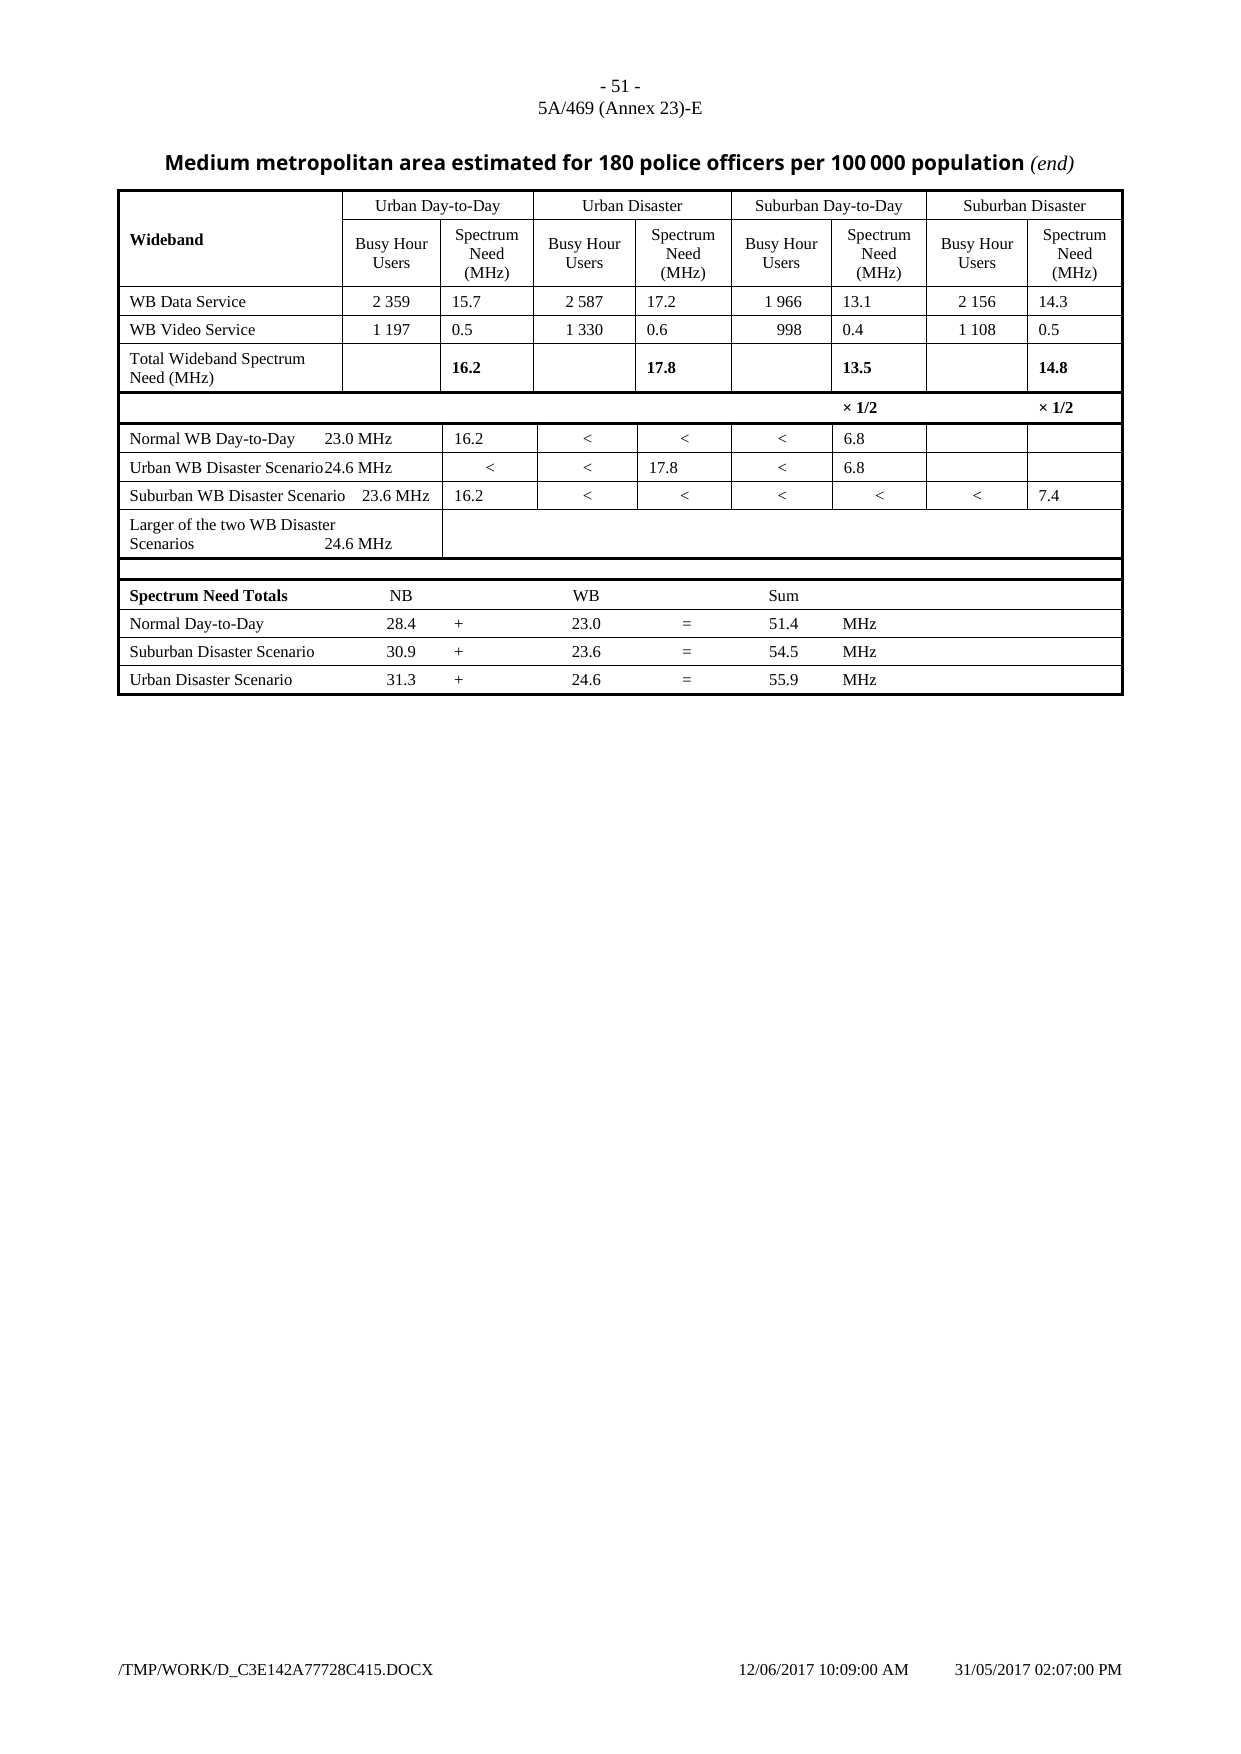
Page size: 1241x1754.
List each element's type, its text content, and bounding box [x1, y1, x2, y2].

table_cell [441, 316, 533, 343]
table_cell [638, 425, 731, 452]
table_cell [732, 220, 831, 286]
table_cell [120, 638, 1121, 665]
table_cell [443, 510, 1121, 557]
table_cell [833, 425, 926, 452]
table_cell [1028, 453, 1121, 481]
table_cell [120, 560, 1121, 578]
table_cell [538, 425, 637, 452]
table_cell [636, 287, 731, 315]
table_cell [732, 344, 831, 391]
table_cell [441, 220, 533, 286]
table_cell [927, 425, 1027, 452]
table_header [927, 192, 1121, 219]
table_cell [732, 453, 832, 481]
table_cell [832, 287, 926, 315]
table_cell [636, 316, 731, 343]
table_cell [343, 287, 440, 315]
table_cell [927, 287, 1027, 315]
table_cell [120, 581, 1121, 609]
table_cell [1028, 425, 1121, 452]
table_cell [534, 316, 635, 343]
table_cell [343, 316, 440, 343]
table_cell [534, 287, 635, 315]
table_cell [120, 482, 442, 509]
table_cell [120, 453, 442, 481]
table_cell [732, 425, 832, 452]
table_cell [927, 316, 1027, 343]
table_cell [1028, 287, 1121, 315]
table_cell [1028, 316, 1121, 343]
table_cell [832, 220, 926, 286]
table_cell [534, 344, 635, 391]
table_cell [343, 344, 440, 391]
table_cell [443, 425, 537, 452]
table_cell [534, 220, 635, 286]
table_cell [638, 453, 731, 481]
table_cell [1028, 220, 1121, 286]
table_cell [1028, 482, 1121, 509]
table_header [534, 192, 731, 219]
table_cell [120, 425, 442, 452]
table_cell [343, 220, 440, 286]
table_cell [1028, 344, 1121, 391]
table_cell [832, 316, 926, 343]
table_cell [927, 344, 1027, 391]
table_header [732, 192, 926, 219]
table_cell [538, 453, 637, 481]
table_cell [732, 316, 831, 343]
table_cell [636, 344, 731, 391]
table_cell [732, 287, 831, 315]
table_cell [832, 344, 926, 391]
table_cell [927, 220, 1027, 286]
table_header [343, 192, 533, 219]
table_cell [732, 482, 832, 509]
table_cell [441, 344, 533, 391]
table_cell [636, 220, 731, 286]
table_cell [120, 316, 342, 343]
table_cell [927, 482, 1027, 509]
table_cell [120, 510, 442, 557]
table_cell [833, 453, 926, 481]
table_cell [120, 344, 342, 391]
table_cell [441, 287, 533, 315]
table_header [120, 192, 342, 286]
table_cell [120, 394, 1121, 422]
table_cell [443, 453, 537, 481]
title Medium metropolitan area estimated for 180 police officers per 100 000 population (end) [118, 148, 1122, 176]
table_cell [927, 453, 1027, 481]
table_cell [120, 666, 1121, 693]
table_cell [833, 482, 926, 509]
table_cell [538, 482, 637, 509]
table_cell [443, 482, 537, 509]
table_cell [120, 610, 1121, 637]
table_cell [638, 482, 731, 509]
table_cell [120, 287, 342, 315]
